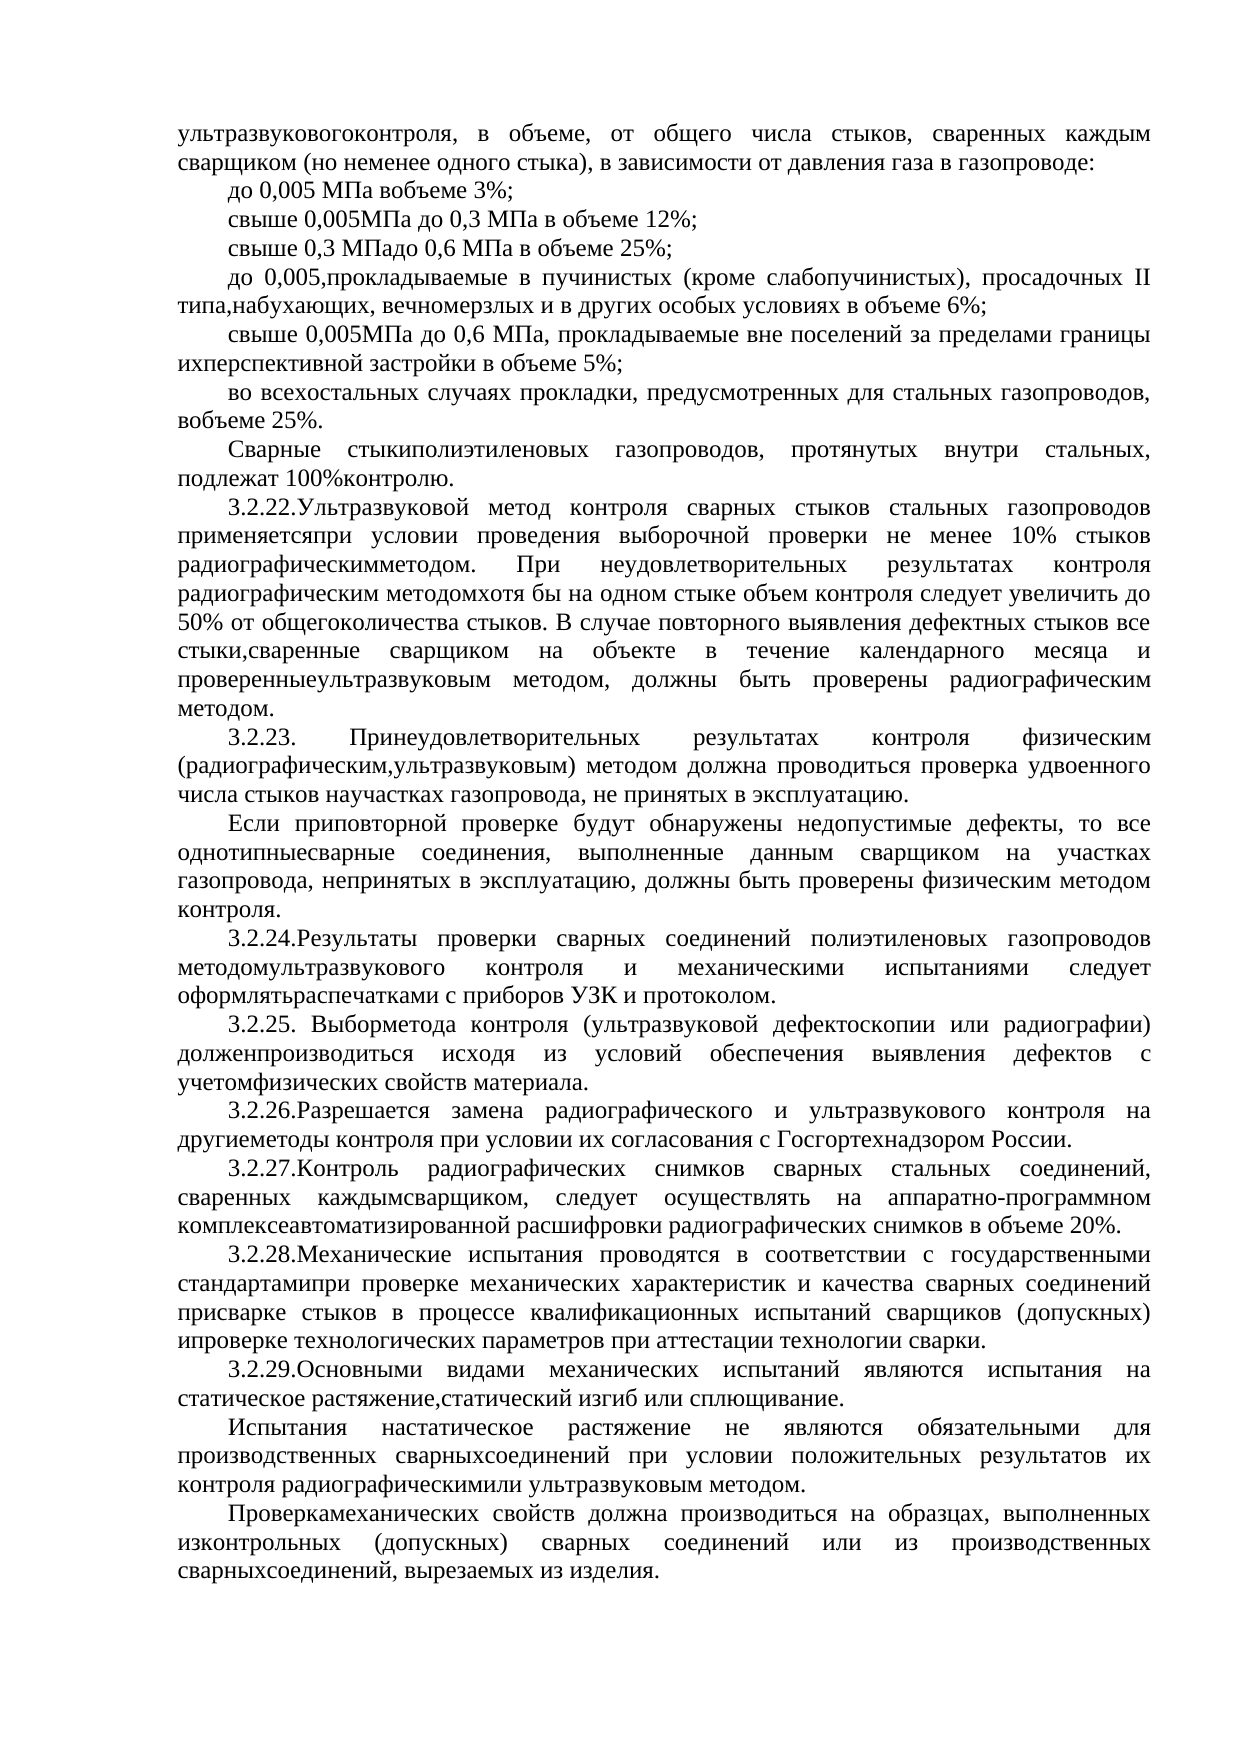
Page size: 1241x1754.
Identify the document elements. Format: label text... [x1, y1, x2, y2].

text 3.2.23. Принеудовлетворительных результатах контроля физическим (радиографическим,ультразвуковым) методом должна проводиться проверка удвоенного числа стыков научастках газопровода, не принятых в эксплуатацию. [177, 722, 1152, 808]
text 3.2.26.Разрешается замена радиографического и ультразвукового контроля на другиеметоды контроля при условии их согласования с Госгортехнадзором России. [177, 1096, 1152, 1153]
text до 0,005,прокладываемые в пучинистых (кроме слабопучинистых), просадочных II типа,набухающих, вечномерзлых и в других особых условиях в объеме 6%; [177, 262, 1152, 319]
text свыше 0,005МПа до 0,6 МПа, прокладываемые вне поселений за пределами границы ихперспективной застройки в объеме 5%; [177, 319, 1152, 377]
text до 0,005 МПа вобъеме 3%; [177, 176, 1152, 204]
text 3.2.25. Выборметода контроля (ультразвуковой дефектоскопии или радиографии) долженпроизводиться исходя из условий обеспечения выявления дефектов с учетомфизических свойств материала. [177, 1009, 1152, 1096]
text Сварные стыкиполиэтиленовых газопроводов, протянутых внутри стальных, подлежат 100%контролю. [177, 434, 1152, 492]
text 3.2.22.Ультразвуковой метод контроля сварных стыков стальных газопроводов применяетсяпри условии проведения выборочной проверки не менее 10% стыков радиографическимметодом. При неудовлетворительных результатах контроля радиографическим методомхотя бы на одном стыке объем контроля следует увеличить до 50% от общегоколичества стыков. В случае повторного выявления дефектных стыков все стыки,сваренные сварщиком на объекте в течение календарного месяца и проверенныеультразвуковым методом, должны быть проверены радиографическим методом. [177, 492, 1152, 722]
text 3.2.29.Основными видами механических испытаний являются испытания на статическое растяжение,статический изгиб или сплющивание. [177, 1354, 1152, 1412]
text Испытания настатическое растяжение не являются обязательными для производственных сварныхсоединений при условии положительных результатов их контроля радиографическимили ультразвуковым методом. [177, 1412, 1152, 1498]
text 3.2.28.Механические испытания проводятся в соответствии с государственными стандартамипри проверке механических характеристик и качества сварных соединений присварке стыков в процессе квалификационных испытаний сварщиков (допускных) ипроверке технологических параметров при аттестации технологии сварки. [177, 1239, 1152, 1354]
text 3.2.27.Контроль радиографических снимков сварных стальных соединений, сваренных каждымсварщиком, следует осуществлять на аппаратно-программном комплексеавтоматизированной расшифровки радиографических снимков в объеме 20%. [177, 1153, 1152, 1239]
text 3.2.24.Результаты проверки сварных соединений полиэтиленовых газопроводов методомультразвукового контроля и механическими испытаниями следует оформлятьраспечатками с приборов УЗК и протоколом. [177, 923, 1152, 1009]
text Если приповторной проверке будут обнаружены недопустимые дефекты, то все однотипныесварные соединения, выполненные данным сварщиком на участках газопровода, непринятых в эксплуатацию, должны быть проверены физическим методом контроля. [177, 808, 1152, 923]
text Проверкамеханических свойств должна производиться на образцах, выполненных изконтрольных (допускных) сварных соединений или из производственных сварныхсоединений, вырезаемых из изделия. [177, 1498, 1152, 1584]
text во всехостальных случаях прокладки, предусмотренных для стальных газопроводов, вобъеме 25%. [177, 377, 1152, 434]
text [177, 118, 1152, 176]
text свыше 0,005МПа до 0,3 МПа в объеме 12%; [177, 204, 1152, 233]
text свыше 0,3 МПадо 0,6 МПа в объеме 25%; [177, 233, 1152, 262]
